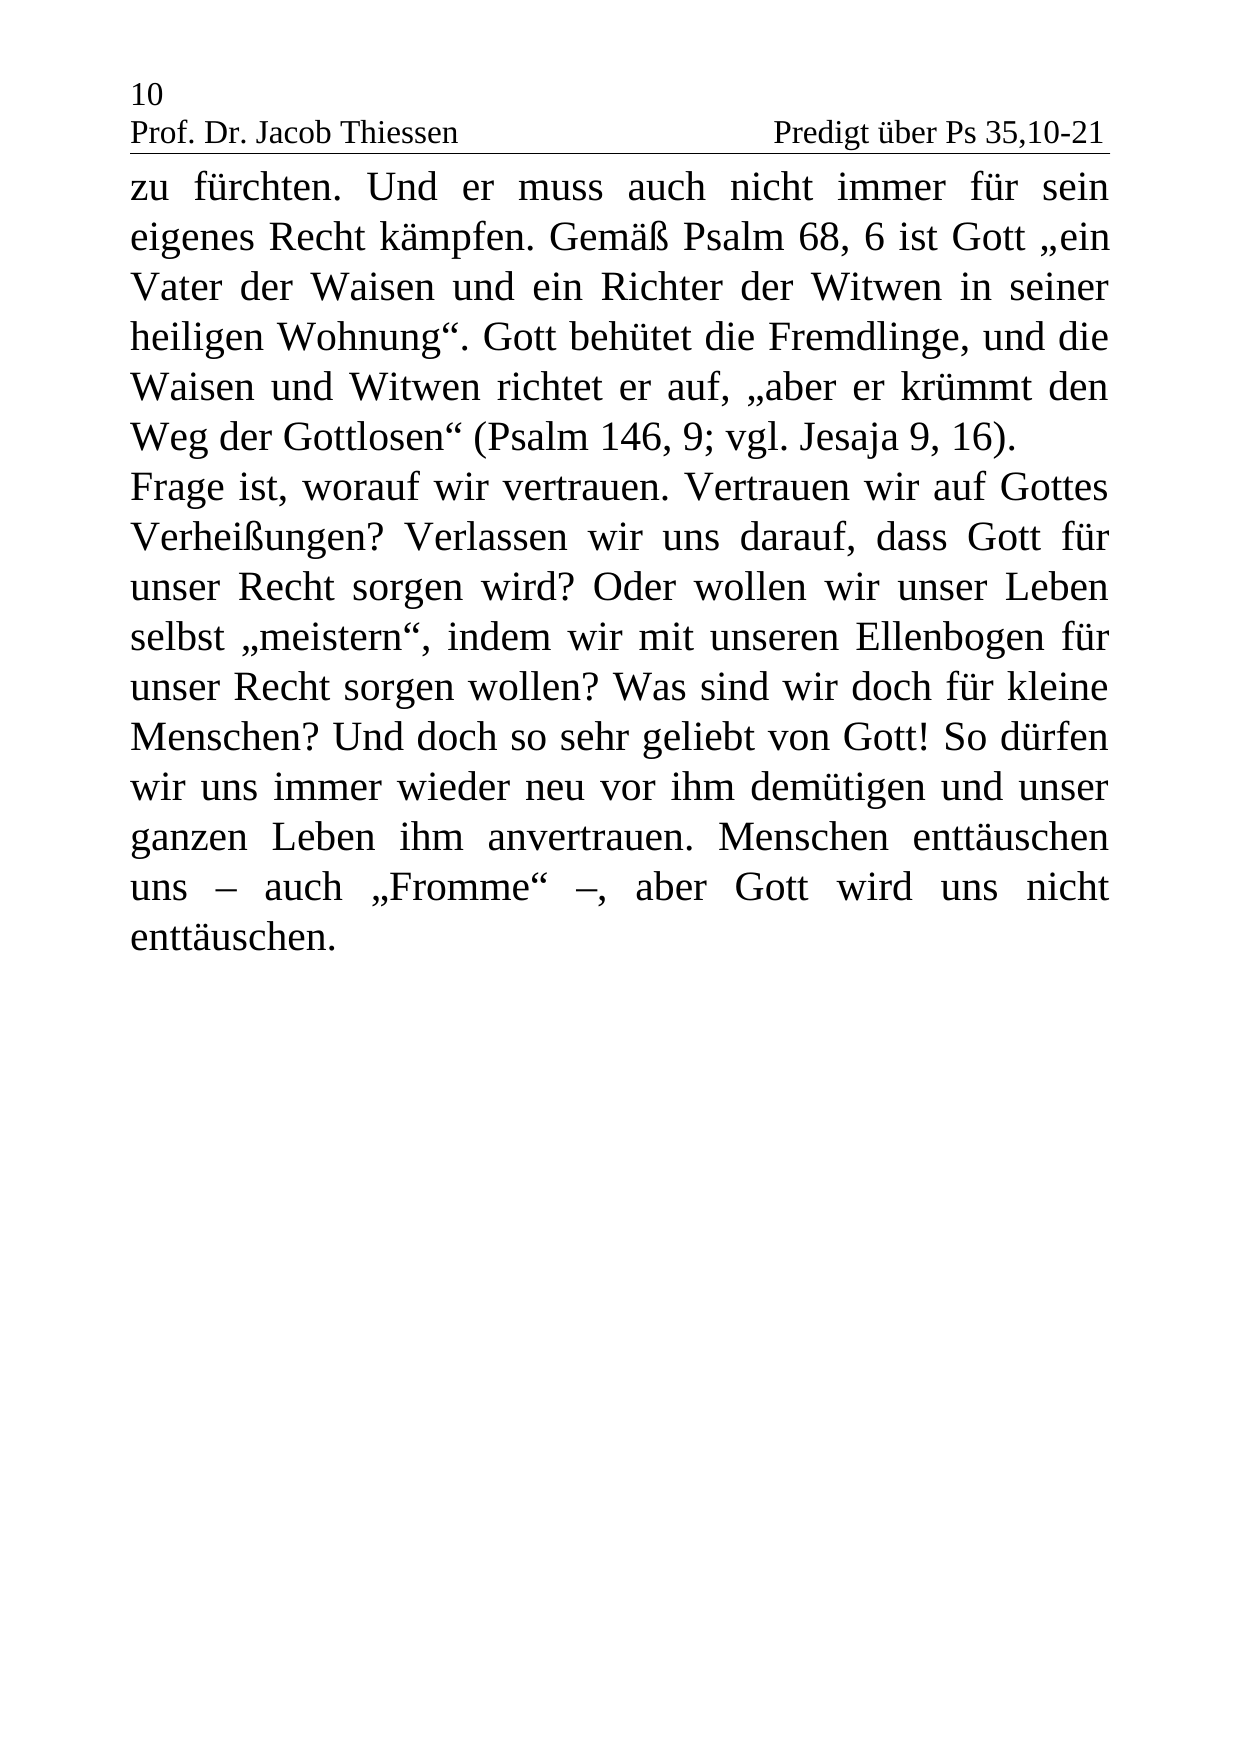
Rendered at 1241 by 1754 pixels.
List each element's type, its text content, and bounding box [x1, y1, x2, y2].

text Frage ist, worauf wir vertrauen. Vertrauen wir auf Gottes Verheißungen? Verlassen wir uns darauf, dass Gott für unser Recht sorgen wird? Oder wollen wir unser Leben selbst „meistern“, indem wir mit unseren Ellenbogen für unser Recht sorgen wollen? Was sind wir doch für kleine Menschen? Und doch so sehr geliebt von Gott! So dürfen wir uns immer wieder neu vor ihm demütigen und unser ganzen Leben ihm anvertrauen. Menschen enttäuschen uns – auch „Fromme“ –, aber Gott wird uns nicht enttäuschen. [130, 460, 1110, 960]
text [130, 160, 1110, 460]
